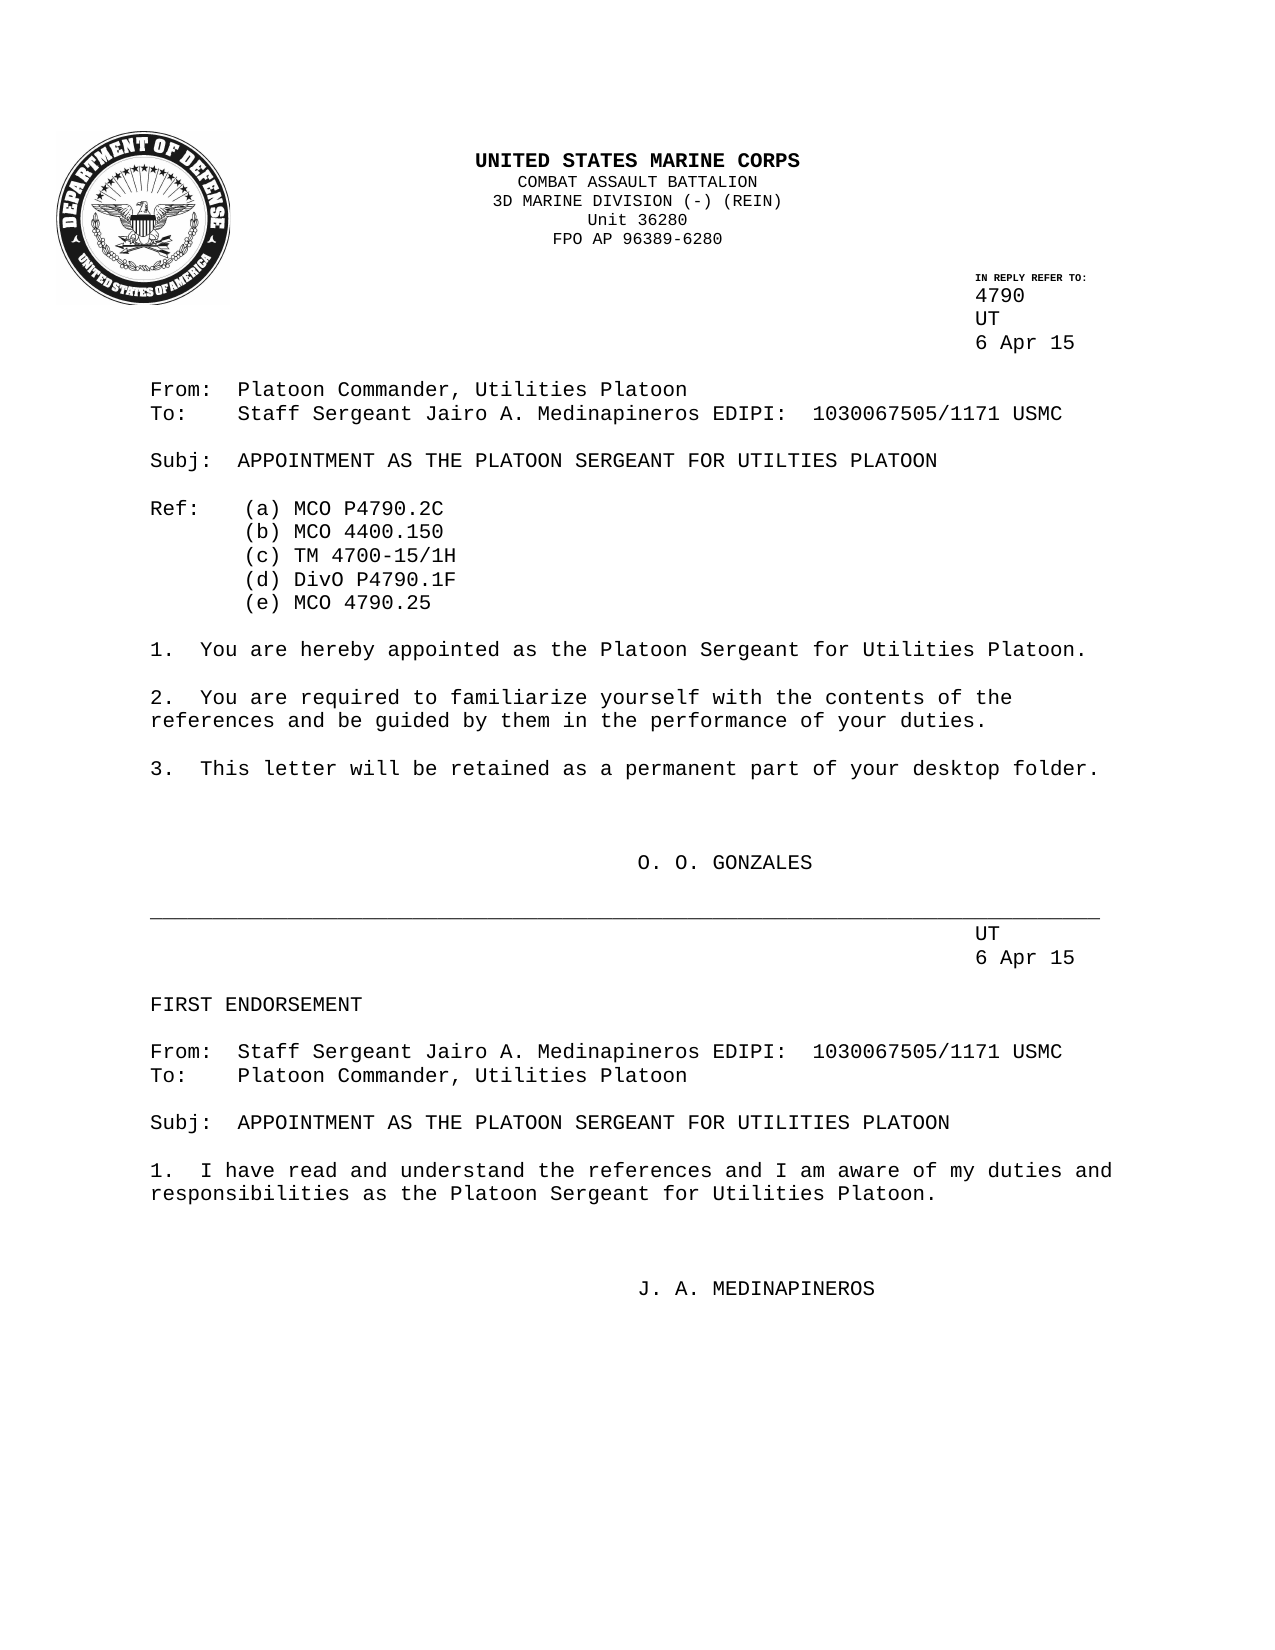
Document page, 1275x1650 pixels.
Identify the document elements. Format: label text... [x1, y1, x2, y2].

picture [56, 131, 231, 305]
text From: Staff Sergeant Jairo A. Medinapineros EDIPI: 1030067505/1171 USMC [150, 1041, 1125, 1065]
text O. O. GONZALES [600, 852, 1125, 876]
text To: Staff Sergeant Jairo A. Medinapineros EDIPI: 1030067505/1171 USMC [150, 403, 1125, 427]
text 4790 [150, 285, 1125, 308]
text 1. I have read and understand the references and I am aware of my duties and responsibilities as the Platoon Sergeant for Utilities Platoon. [150, 1160, 1125, 1207]
text 6 Apr 15 [150, 332, 1125, 356]
text (e) MCO 4790.25 [150, 592, 1125, 616]
text FIRST ENDORSEMENT [150, 994, 1125, 1018]
title FPO AP 96389-6280 [231, 230, 1162, 249]
text UT [150, 308, 1125, 332]
text ____________________________________________________________________________ [150, 899, 1125, 923]
title 3D MARINE DIVISION (-) (REIN) [231, 192, 1162, 211]
text J. A. MEDINAPINEROS [637, 1278, 1125, 1302]
text 3. This letter will be retained as a permanent part of your desktop folder. [150, 758, 1125, 781]
text (c) TM 4700-15/1H [150, 545, 1125, 568]
title UNITED STATES MARINE CORPS [231, 150, 1162, 174]
text From: Platoon Commander, Utilities Platoon [150, 356, 1125, 403]
title Unit 36280 [231, 211, 1162, 230]
text 2. You are required to familiarize yourself with the contents of the references and be guided by them in the performance of your duties. [150, 687, 1125, 734]
text (b) MCO 4400.150 [150, 521, 1125, 545]
text Subj: APPOINTMENT AS THE PLATOON SERGEANT FOR UTILTIES PLATOON [150, 450, 1125, 474]
text (d) DivO P4790.1F [150, 568, 1125, 592]
text 6 Apr 15 [150, 947, 1125, 971]
text Subj: APPOINTMENT AS THE PLATOON SERGEANT FOR UTILITIES PLATOON [150, 1112, 1125, 1136]
text 1. You are hereby appointed as the Platoon Sergeant for Utilities Platoon. [150, 639, 1125, 663]
title COMBAT ASSAULT BATTALION [231, 174, 1162, 192]
text UT [150, 923, 1125, 947]
text To: Platoon Commander, Utilities Platoon [150, 1065, 1125, 1089]
text Ref: (a) MCO P4790.2C [150, 498, 1125, 521]
